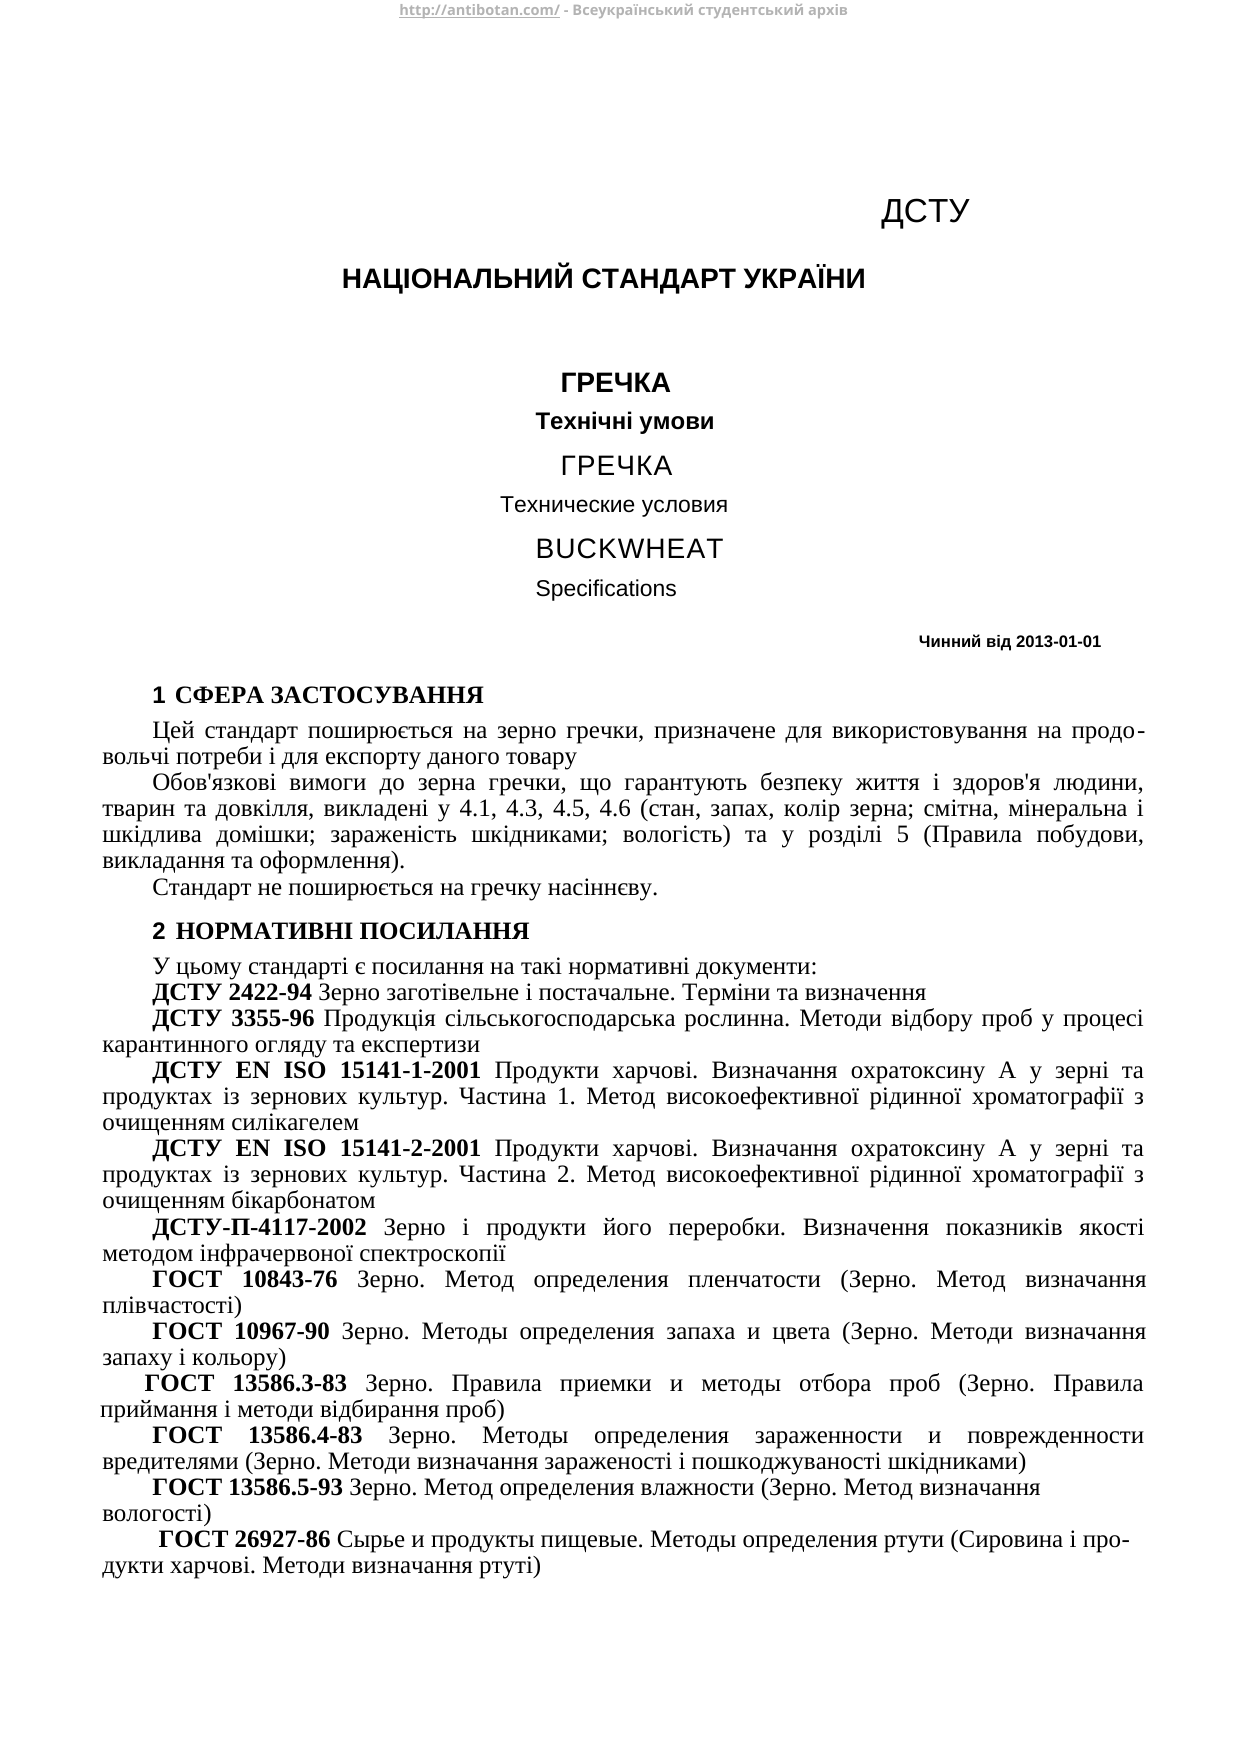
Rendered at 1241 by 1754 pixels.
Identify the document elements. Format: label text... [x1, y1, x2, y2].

text Specifications [535, 578, 1147, 601]
text Технічні умови [535, 410, 1147, 434]
text ДСТУ НАЦІОНАЛЬНИЙ СТАНДАРТ УКРАЇНИ [342, 169, 1145, 302]
text ДСТУ EN ISO 15141-2-2001 Продукти харчові. Визначання охратоксину А у зерні та продуктах із зернових культур. Частина 2. Метод високоефективної рідинної хроматографії з очищенням бікарбонатом [102, 1136, 1145, 1214]
text Цей стандарт поширюється на зерно гречки, призначене для використовування на продовольчі потреби і для експорту даного товару [102, 718, 1145, 770]
text Обов'язкові вимоги до зерна гречки, що гарантують безпеку життя і здоров'я людини, тварин та довкілля, викладені у 4.1, 4.3, 4.5, 4.6 (стан, запах, колір зерна; смітна, мінеральна і шкідлива домішки; зараженість шкідниками; вологість) та у розділі 5 (Правила побудови, викладання та оформлення). [102, 770, 1145, 874]
text Чинний від 2013-01-01 [919, 634, 1147, 651]
text ДСТУ 3355-96 Продукція сільськогосподарська рослинна. Методи відбору проб у процесі карантинного огляду та експертизи [102, 1006, 1145, 1058]
text У цьому стандарті є посилання на такі нормативні документи: [102, 954, 1147, 980]
text ДСТУ 2422-94 Зерно заготівельне і постачальне. Терміни та визначення [102, 980, 1147, 1006]
text Стандарт не поширюється на гречку насіннєву. [102, 874, 1147, 900]
text ГОСТ 26927-86 Сырье и продукты пищевые. Методы определения ртути (Сировина і продукти харчові. Методи визначання ртуті) [102, 1527, 1145, 1579]
text ГОСТ 10843-76 Зерно. Метод определения пленчатости (Зерно. Метод визначання плівчастості) [102, 1266, 1147, 1318]
text ГРЕЧКА [560, 453, 1147, 481]
text ДСТУ-П-4117-2002 Зерно і продукти його переробки. Визначення показників якості методом інфрачервоної спектроскопії [102, 1214, 1145, 1266]
text ГОСТ 13586.4-83 Зерно. Методы определения зараженности и поврежденности вредителями (Зерно. Методи визначання зараженості і пошкоджуваності шкідниками) [102, 1422, 1145, 1474]
text ГРЕЧКА [560, 370, 1147, 398]
list НОРМАТИВНІ ПОСИЛАННЯ [102, 921, 1147, 944]
text BUCKWHEAT [535, 536, 1147, 564]
text ГОСТ 13586.5-93 Зерно. Метод определения влажности (Зерно. Метод визначання вологості) [102, 1474, 1145, 1527]
list СФЕРА ЗАСТОСУВАННЯ [102, 684, 1147, 708]
text Технические условия [500, 494, 1147, 517]
text ГОСТ 10967-90 Зерно. Методы определения запаха и цвета (Зерно. Методи визначання запаху і кольору) [102, 1318, 1147, 1370]
text ДСТУ EN ISO 15141-1-2001 Продукти харчові. Визначання охратоксину А у зерні та продуктах із зернових культур. Частина 1. Метод високоефективної рідинної хроматографії з очищенням силікагелем [102, 1058, 1145, 1136]
text ГОСТ 13586.3-83 Зерно. Правила приемки и методы отбора проб (Зерно. Правила приймання і методи відбирання проб) [100, 1370, 1145, 1422]
